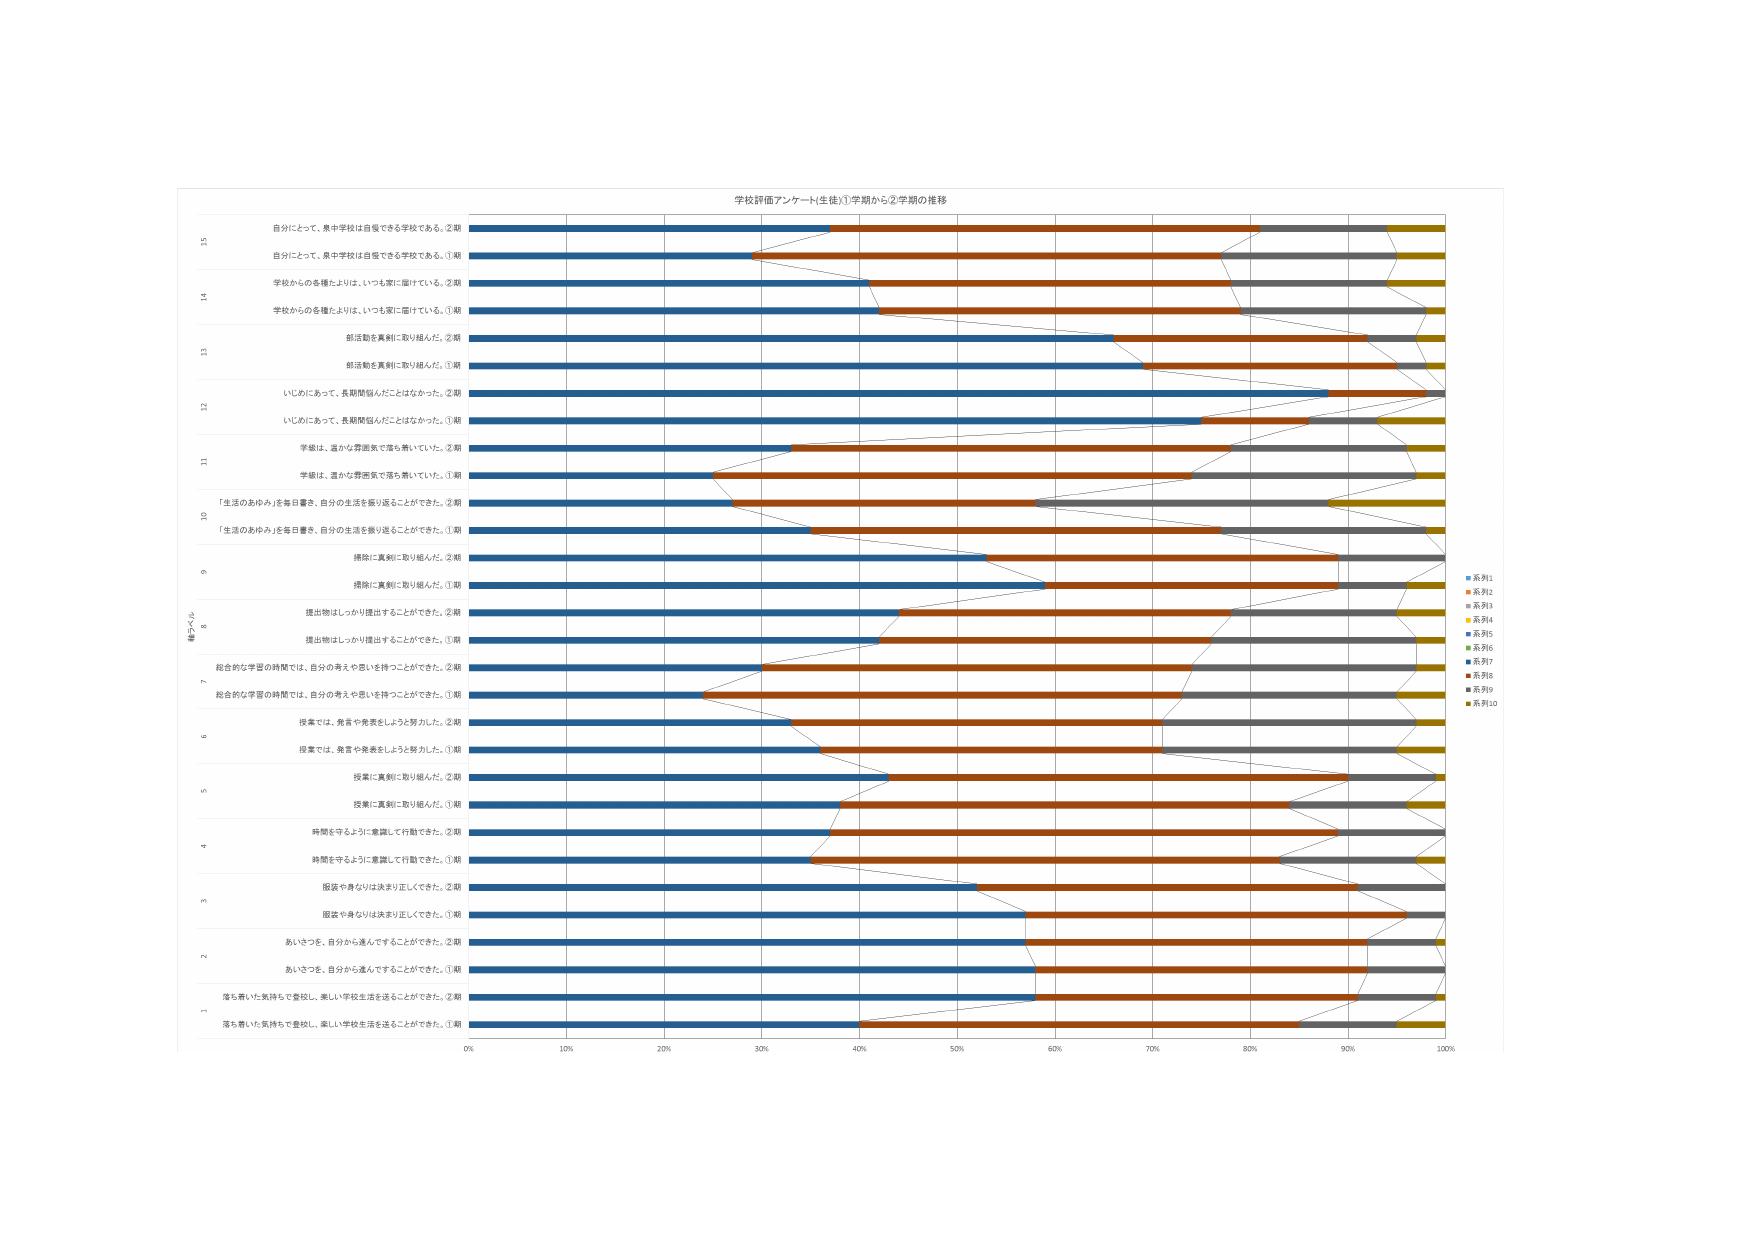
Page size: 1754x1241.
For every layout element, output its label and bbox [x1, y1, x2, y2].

picture [177, 188, 1504, 1052]
